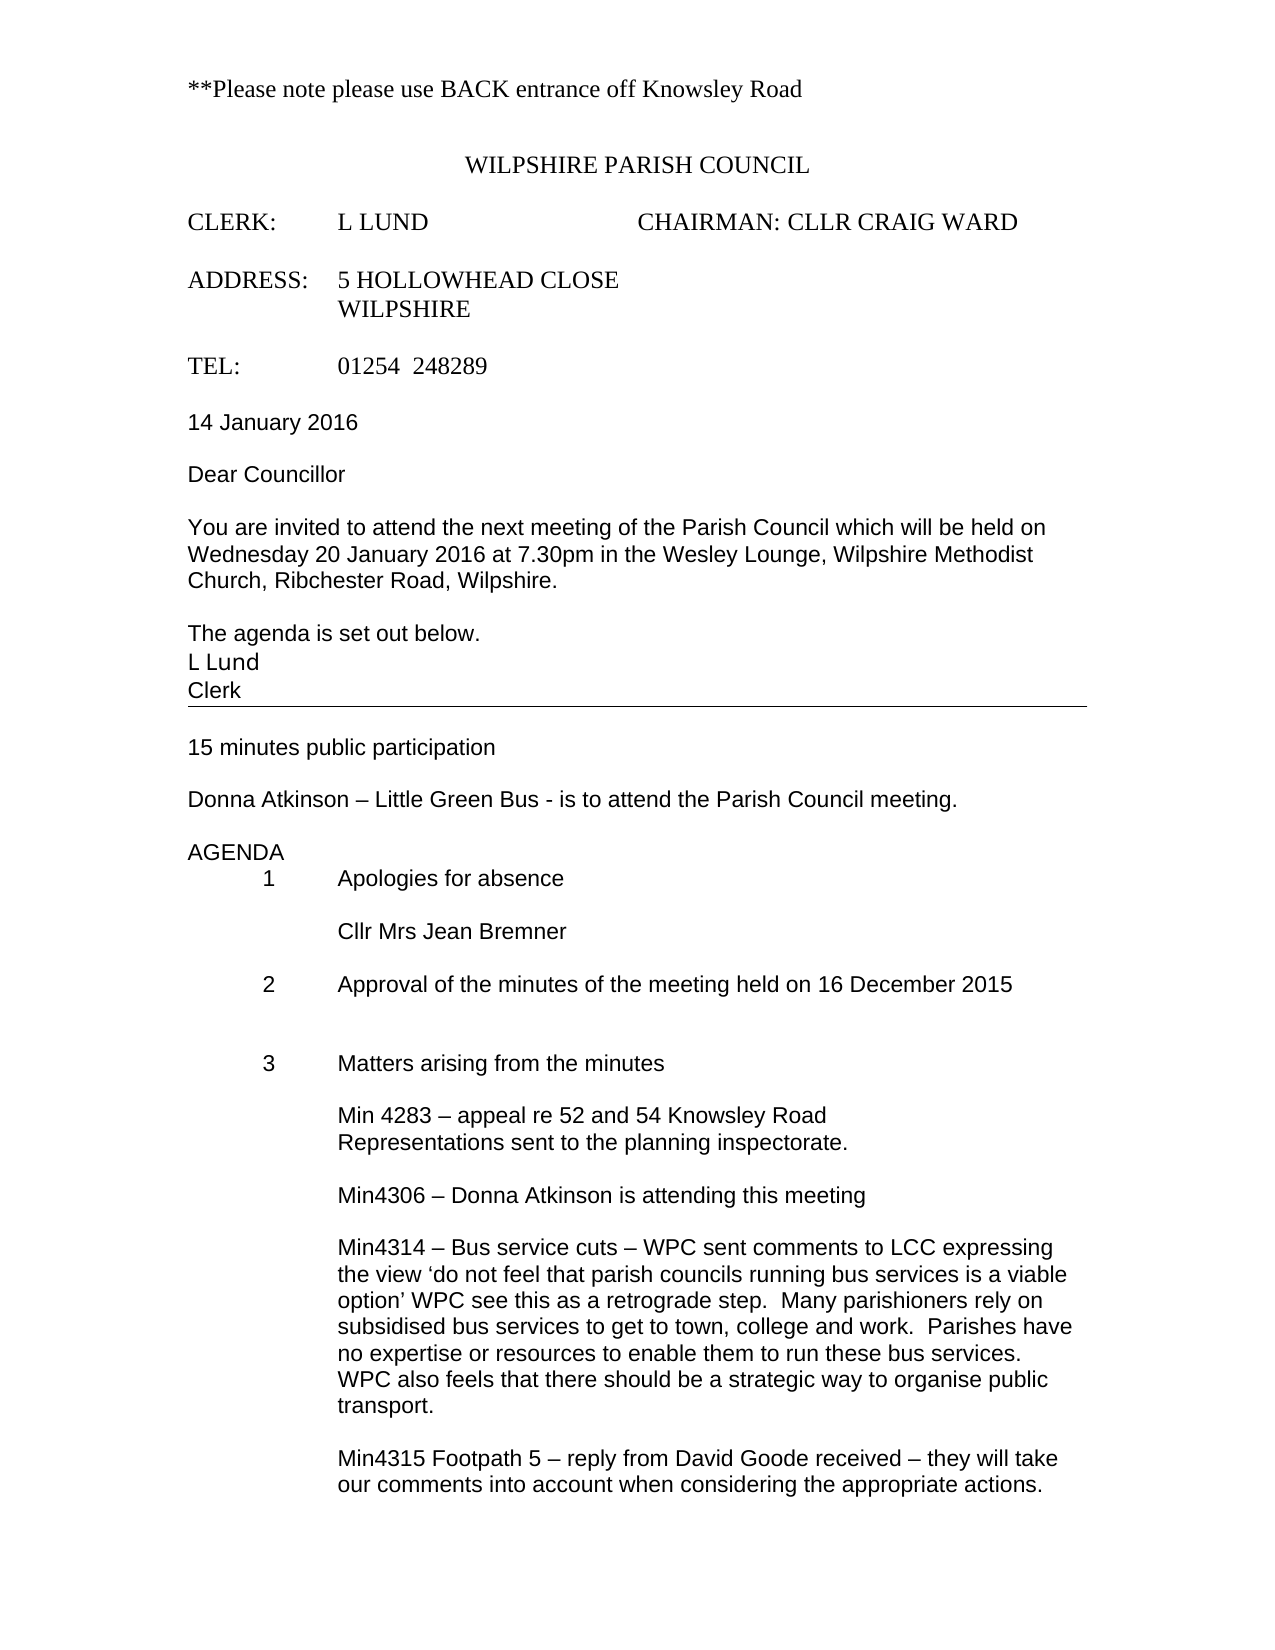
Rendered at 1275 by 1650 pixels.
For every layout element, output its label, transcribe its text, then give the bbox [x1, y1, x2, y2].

list Matters arising from the minutes [262, 1050, 1087, 1076]
text Donna Atkinson – Little Green Bus - is to attend the Parish Council meeting. [187, 786, 1087, 813]
text ADDRESS: 5 HOLLOWHEAD CLOSE [187, 265, 1087, 294]
text L Lund [187, 646, 1087, 677]
text Min4314 – Bus service cuts – WPC sent comments to LCC expressing the view ‘do not feel that parish councils running bus services is a viable option’ WPC see this as a retrograde step. Many parishioners rely on subsidised bus services to get to town, college and work. Parishes have no expertise or resources to enable them to run these bus services. WPC also feels that there should be a strategic way to organise public transport. [337, 1234, 1087, 1419]
text Min 4283 – appeal re 52 and 54 Knowsley Road [337, 1102, 1087, 1129]
text Representations sent to the planning inspectorate. [262, 1129, 1087, 1155]
text AGENDA [187, 839, 1087, 865]
text Min4306 – Donna Atkinson is attending this meeting [262, 1182, 1087, 1208]
text 14 January 2016 [187, 409, 1087, 435]
text WILPSHIRE PARISH COUNCIL [187, 150, 1087, 179]
list Apologies for absence [262, 865, 1087, 892]
text WILPSHIRE [187, 294, 1087, 322]
text 15 minutes public participation [187, 733, 1087, 760]
text You are invited to attend the next meeting of the Parish Council which will be held on Wednesday 20 January 2016 at 7.30pm in the Wesley Lounge, Wilpshire Methodist Church, Ribchester Road, Wilpshire. [187, 514, 1087, 593]
text The agenda is set out below. [187, 619, 1087, 646]
text Clerk [187, 677, 1087, 707]
text TEL: 01254 248289 [187, 351, 1087, 380]
text CLERK: L LUND CHAIRMAN: CLLR CRAIG WARD [187, 207, 1087, 236]
text Min4315 Footpath 5 – reply from David Goode received – they will take our comments into account when considering the appropriate actions. [337, 1445, 1087, 1498]
text Cllr Mrs Jean Bremner [337, 918, 1087, 944]
text Dear Councillor [187, 461, 1087, 488]
list Approval of the minutes of the meeting held on 16 December 2015 [262, 971, 1087, 997]
